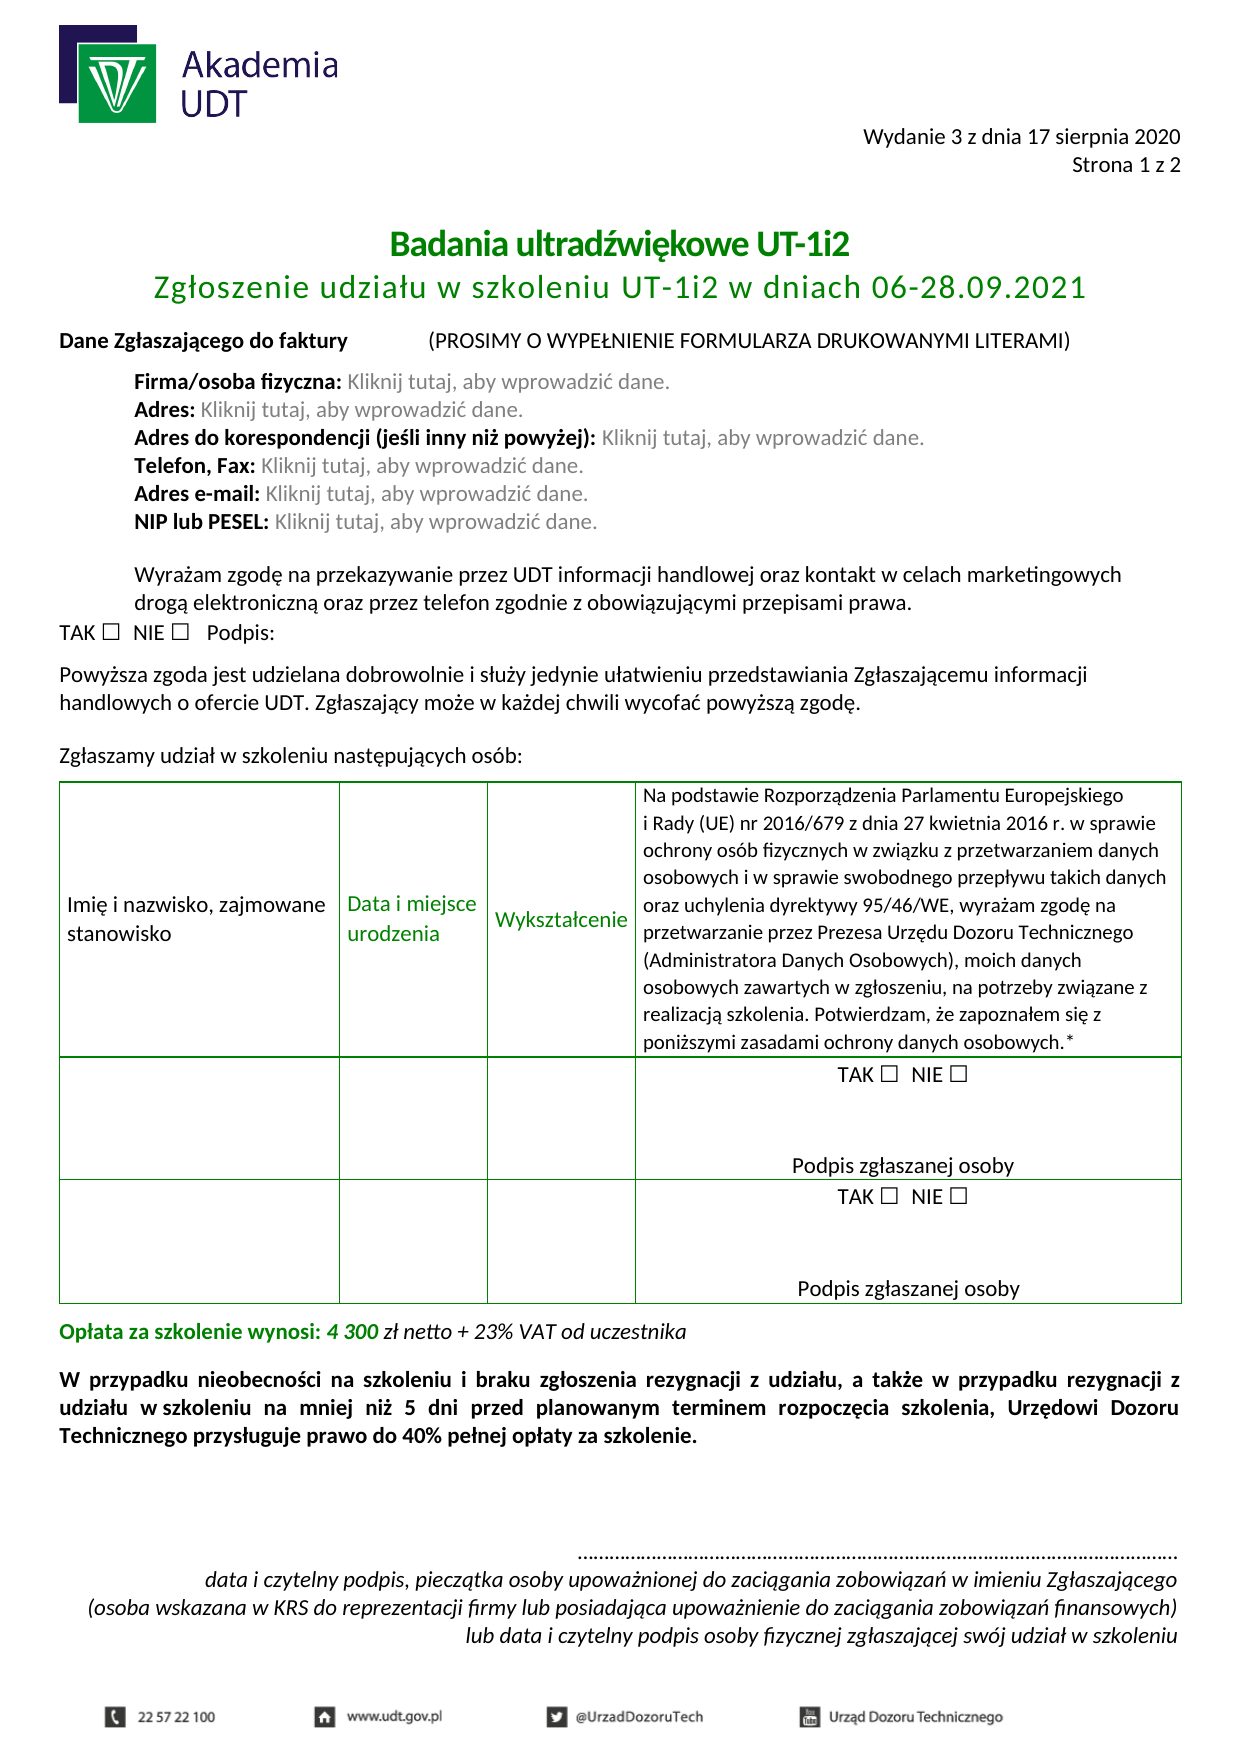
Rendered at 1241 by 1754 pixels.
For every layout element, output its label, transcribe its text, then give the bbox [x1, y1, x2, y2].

text TAK NIE Podpis: [59, 616, 1170, 647]
table_cell [340, 1180, 487, 1303]
text (osoba wskazana w KRS do reprezentacji firmy lub posiadająca upoważnienie do zaciągania zobowiązań finansowych) [59, 1593, 1181, 1621]
title Badania ultradźwiękowe UT-1i2 [59, 220, 1181, 266]
table_cell TAK NIE Podpis zgłaszanej osoby [636, 1180, 1181, 1303]
table_cell [488, 1180, 635, 1303]
table_cell [60, 1180, 339, 1303]
text NIP lub PESEL: [134, 507, 1170, 535]
table_header Imię i nazwisko, zajmowane stanowisko [60, 783, 339, 1056]
subtitle Zgłoszenie udziału w szkoleniu UT-1i2 w dniach 06-28.09.2021 [59, 266, 1181, 306]
text Adres e-mail: [134, 479, 1170, 507]
text W przypadku nieobecności na szkoleniu i braku zgłoszenia rezygnacji z udziału, a także w przypadku rezygnacji z udziału w szkoleniu na mniej niż 5 dni przed planowanym terminem rozpoczęcia szkolenia, Urzędowi Dozoru Technicznego przysługuje prawo do 40% pełnej opłaty za szkolenie. [59, 1365, 1181, 1449]
text Wyrażam zgodę na przekazywanie przez UDT informacji handlowej oraz kontakt w celach marketingowych drogą elektroniczną oraz przez telefon zgodnie z obowiązującymi przepisami prawa. [134, 560, 1170, 616]
text Opłata za szkolenie wynosi: 4 300 zł netto + 23% VAT od uczestnika [59, 1317, 1181, 1345]
text Adres do korespondencji (jeśli inny niż powyżej): [134, 423, 1170, 451]
table_header Wykształcenie [488, 783, 635, 1056]
text Dane Zgłaszającego do faktury (PROSIMY O WYPEŁNIENIE FORMULARZA DRUKOWANYMI LITERAMI) [59, 326, 1181, 354]
text Powyższa zgoda jest udzielana dobrowolnie i służy jedynie ułatwieniu przedstawiania Zgłaszającemu informacji handlowych o ofercie UDT. Zgłaszający może w każdej chwili wycofać powyższą zgodę. [59, 660, 1181, 716]
picture [59, 25, 338, 123]
text Adres: [134, 395, 1170, 423]
text lub data i czytelny podpis osoby fizycznej zgłaszającej swój udział w szkoleniu [59, 1621, 1181, 1649]
text Telefon, Fax: [134, 451, 1170, 479]
table_header Na podstawie Rozporządzenia Parlamentu Europejskiego i Rady (UE) nr 2016/679 z dnia 27 kwietnia 2016 r. w sprawie ochrony osób fizycznych w związku z przetwarzaniem danych osobowych i w sprawie swobodnego przepływu takich danych oraz uchylenia dyrektywy 95/46/WE, wyrażam zgodę na przetwarzanie przez Prezesa Urzędu Dozoru Technicznego (Administratora Danych Osobowych), moich danych osobowych zawartych w zgłoszeniu, na potrzeby związane z realizacją szkolenia. Potwierdzam, że zapoznałem się z poniższymi zasadami ochrony danych osobowych.* [636, 783, 1181, 1056]
table_cell [60, 1058, 339, 1179]
table_cell TAK NIE Podpis zgłaszanej osoby [636, 1058, 1181, 1179]
table_cell [488, 1058, 635, 1179]
text Firma/osoba fizyczna: [134, 367, 1170, 395]
table_header Data i miejsce urodzenia [340, 783, 487, 1056]
picture [95, 1693, 1182, 1742]
table_cell [340, 1058, 487, 1179]
text data i czytelny podpis, pieczątka osoby upoważnionej do zaciągania zobowiązań w imieniu Zgłaszającego [59, 1565, 1181, 1593]
text Zgłaszamy udział w szkoleniu następujących osób: [59, 741, 1181, 769]
text …………………………………………………………………………………………………… [59, 1537, 1181, 1565]
